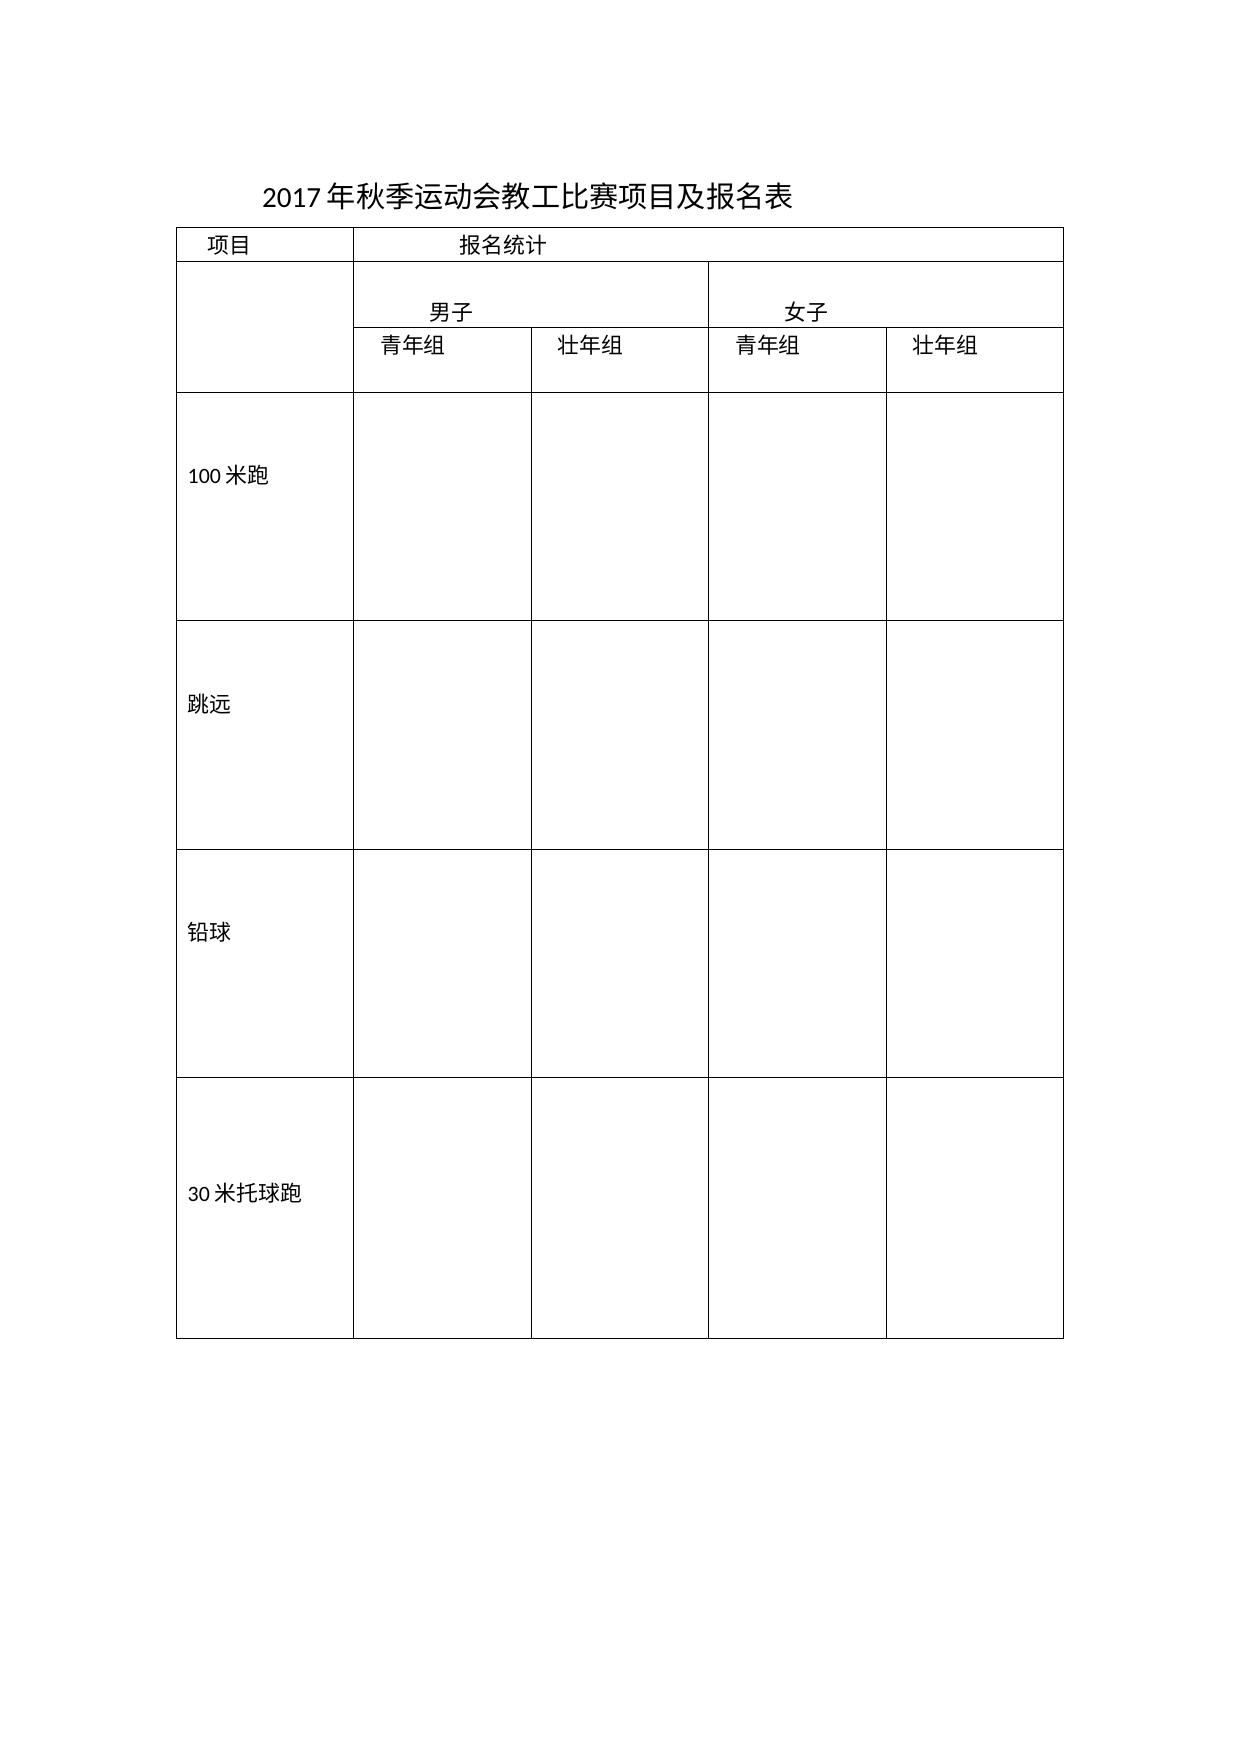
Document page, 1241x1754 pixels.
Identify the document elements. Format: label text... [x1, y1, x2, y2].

table_cell [709, 621, 886, 849]
table_cell [532, 393, 708, 620]
table_cell [177, 262, 353, 392]
table_cell 铅球 [177, 850, 353, 1077]
table_cell 30米托球跑 [177, 1078, 353, 1338]
table_cell [354, 850, 531, 1077]
table_header 项目 [177, 228, 353, 261]
table_cell [709, 393, 886, 620]
table_header 报名统计 [354, 228, 1063, 261]
table_cell [354, 1078, 531, 1338]
table_cell 壮年组 [532, 328, 708, 392]
table_cell [532, 1078, 708, 1338]
table_cell [532, 850, 708, 1077]
table_cell 青年组 [354, 328, 531, 392]
table_cell [887, 393, 1063, 620]
table_cell 壮年组 [887, 328, 1063, 392]
table_cell [887, 850, 1063, 1077]
text 2017年秋季运动会教工比赛项目及报名表 [187, 162, 1053, 227]
table_cell [709, 1078, 886, 1338]
table_cell [354, 393, 531, 620]
table_cell [532, 621, 708, 849]
table_cell 男子 [354, 262, 708, 327]
table_cell 跳远 [177, 621, 353, 849]
table_cell [354, 621, 531, 849]
table_cell 青年组 [709, 328, 886, 392]
table_cell 女子 [709, 262, 1063, 327]
table_cell 100米跑 [177, 393, 353, 620]
table_cell [887, 621, 1063, 849]
table_cell [709, 850, 886, 1077]
table_cell [887, 1078, 1063, 1338]
